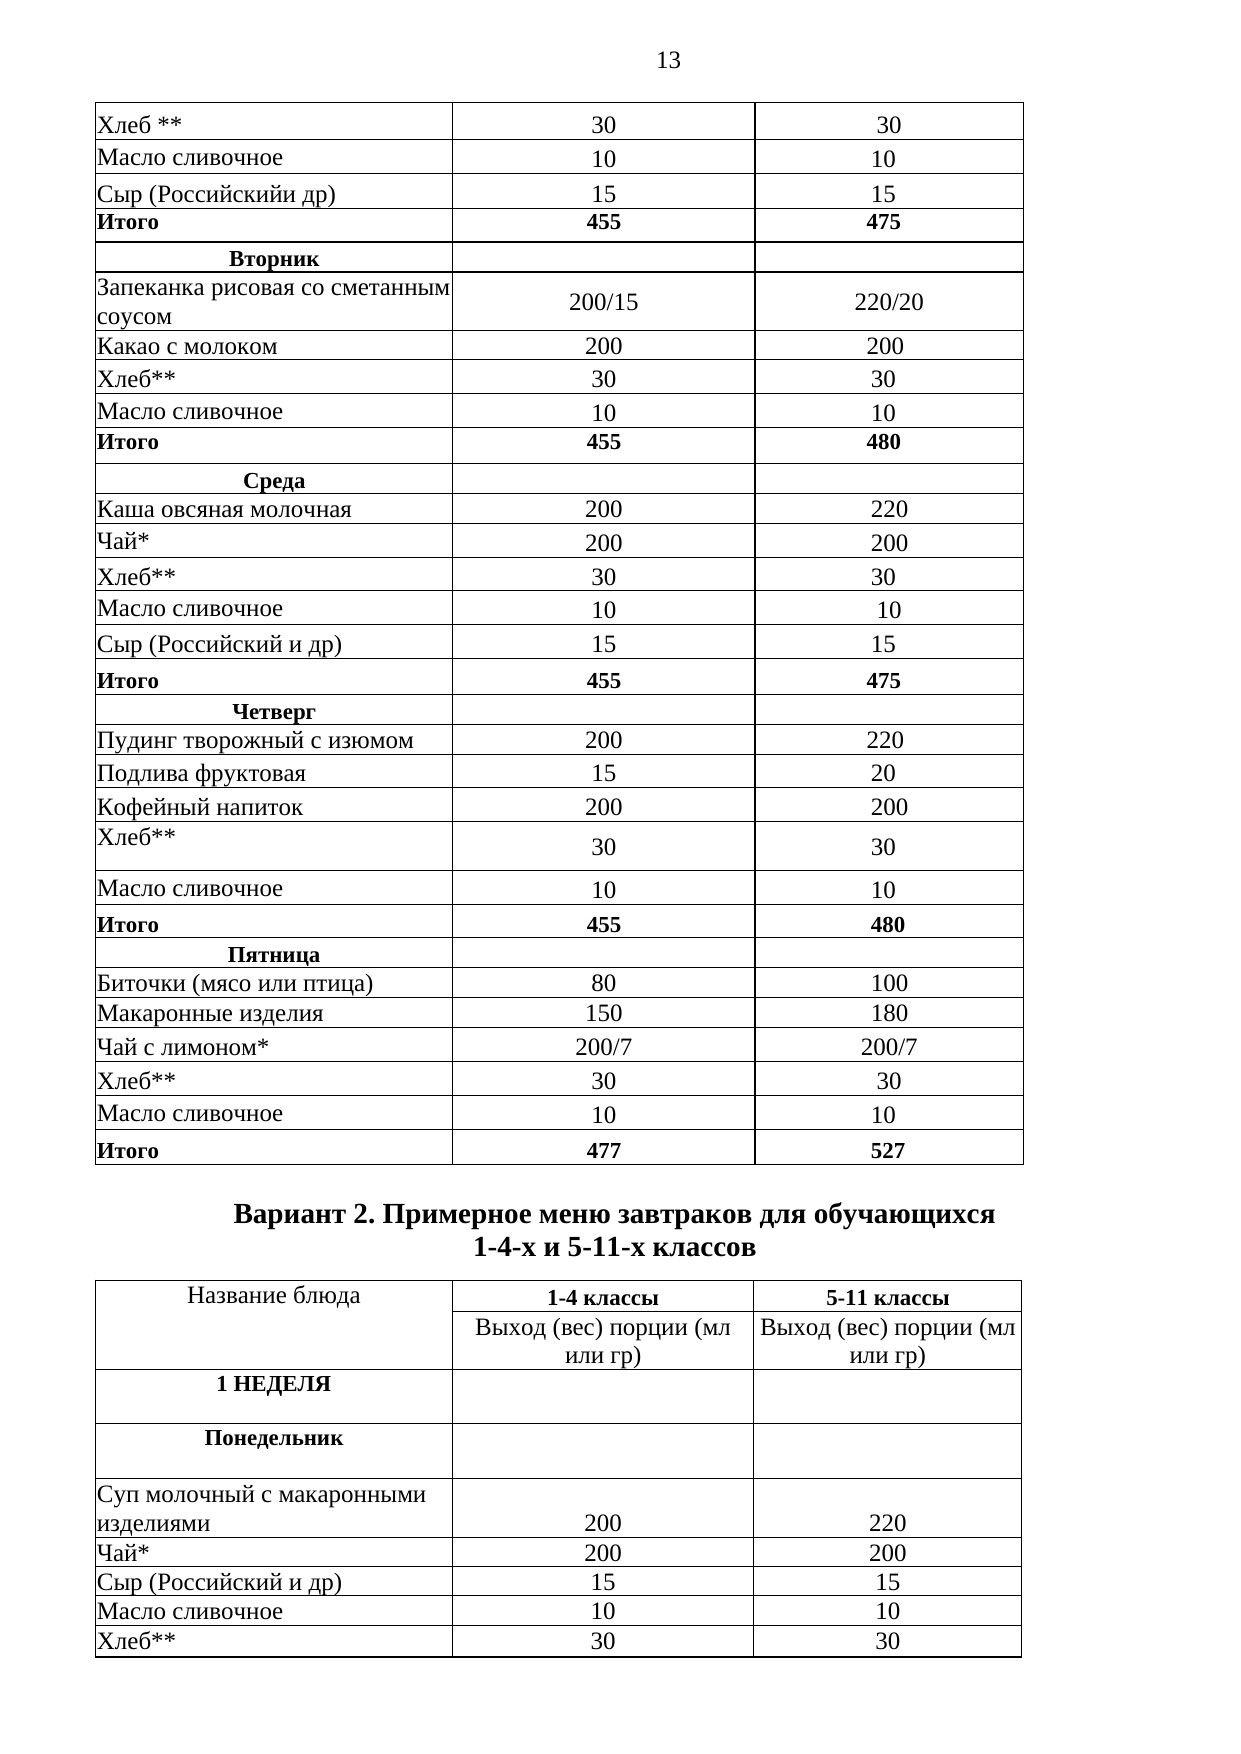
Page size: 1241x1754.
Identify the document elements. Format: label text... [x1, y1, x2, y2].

table_cell 150 [453, 998, 754, 1027]
table_cell 527 [756, 1130, 1023, 1163]
table_cell 15 [453, 625, 754, 657]
table_header 1-4 классы [453, 1281, 753, 1311]
table_cell Масло сливочное [96, 871, 452, 903]
table_header 30 [453, 103, 754, 138]
table_cell 20 [756, 755, 1023, 787]
table_cell Хлеб** [96, 1062, 452, 1094]
table_cell [756, 695, 1023, 724]
table_cell Масло сливочное [96, 394, 452, 427]
table_cell Биточки (мясо или птица) [96, 968, 452, 997]
table_cell 10 [453, 1596, 753, 1625]
table_cell [754, 1370, 1021, 1423]
table_cell 30 [453, 360, 754, 393]
table_cell 1 НЕДЕЛЯ [96, 1370, 452, 1423]
table_cell 180 [756, 998, 1023, 1027]
table_cell Среда [96, 464, 452, 493]
table_cell Чай* [96, 524, 452, 557]
table_cell 200 [453, 1538, 753, 1566]
table_cell 15 [453, 755, 754, 787]
table_header Название блюда [96, 1281, 452, 1369]
table_cell 30 [756, 558, 1023, 590]
table_cell 220 [754, 1479, 1021, 1537]
table_cell 200 [756, 331, 1023, 359]
table_cell 200 [453, 494, 754, 523]
table_cell 10 [453, 140, 754, 173]
table_cell Подлива фруктовая [96, 755, 452, 787]
table_cell Сыр (Российский и др) [96, 625, 452, 657]
table_cell [453, 695, 754, 724]
table_header 5-11 классы [754, 1281, 1021, 1311]
table_cell 10 [453, 1096, 754, 1128]
table_cell 477 [453, 1130, 754, 1163]
table_cell 30 [756, 1062, 1023, 1094]
table_cell [453, 1424, 753, 1478]
table_cell 30 [453, 1062, 754, 1094]
table_cell 30 [453, 1626, 753, 1656]
table_cell 10 [453, 871, 754, 903]
table_cell Итого [96, 209, 452, 241]
table_cell 30 [453, 558, 754, 590]
table_cell 10 [453, 591, 754, 624]
table_cell Хлеб** [96, 1626, 452, 1656]
table_cell Четверг [96, 695, 452, 724]
table_cell 200/7 [453, 1028, 754, 1061]
table_cell [453, 938, 754, 967]
table_cell 220/20 [756, 273, 1023, 330]
table_cell Сыр (Российский и др) [96, 1567, 452, 1595]
table_cell 10 [756, 140, 1023, 173]
table_cell [756, 938, 1023, 967]
table_cell [453, 1370, 753, 1423]
table_cell 200 [756, 788, 1023, 821]
table_cell Итого [96, 905, 452, 937]
table_cell [756, 464, 1023, 493]
table_cell Пятница [96, 938, 452, 967]
table_cell Хлеб** [96, 822, 452, 869]
table_cell 15 [453, 174, 754, 207]
table_cell 200/7 [756, 1028, 1023, 1061]
table_cell 455 [453, 209, 754, 241]
table_cell Чай с лимоном* [96, 1028, 452, 1061]
table_cell [754, 1424, 1021, 1478]
table_cell 200 [453, 1479, 753, 1537]
table_cell [756, 243, 1023, 271]
table_cell Итого [96, 1130, 452, 1163]
table_cell 10 [754, 1596, 1021, 1625]
table_cell Суп молочный с макаронными изделиями [96, 1479, 452, 1537]
table_cell Масло сливочное [96, 1096, 452, 1128]
table_cell Масло сливочное [96, 140, 452, 173]
table_cell Каша овсяная молочная [96, 494, 452, 523]
table_cell Запеканка рисовая со сметанным соусом [96, 273, 452, 330]
table_cell 220 [756, 725, 1023, 753]
table_cell Масло сливочное [96, 1596, 452, 1625]
table_cell 100 [756, 968, 1023, 997]
table_cell 455 [453, 659, 754, 693]
table_cell 200 [453, 524, 754, 557]
table_cell Выход (вес) порции (мл или гр) [754, 1312, 1021, 1369]
table_cell Итого [96, 659, 452, 693]
table_cell 10 [756, 394, 1023, 427]
table_cell 480 [756, 905, 1023, 937]
table_cell Масло сливочное [96, 591, 452, 624]
table_cell 220 [756, 494, 1023, 523]
table_cell Кофейный напиток [96, 788, 452, 821]
table_cell Пудинг творожный с изюмом [96, 725, 452, 753]
table_cell 200/15 [453, 273, 754, 330]
table_cell 200 [453, 788, 754, 821]
table_cell 455 [453, 428, 754, 463]
table_cell 30 [756, 822, 1023, 869]
table_cell Вторник [96, 243, 452, 271]
table_header 30 [756, 103, 1023, 138]
table_cell 10 [756, 871, 1023, 903]
table_cell 15 [754, 1567, 1021, 1595]
table_cell 200 [453, 725, 754, 753]
table_cell 30 [453, 822, 754, 869]
table_cell 15 [756, 174, 1023, 207]
table_cell Выход (вес) порции (мл или гр) [453, 1312, 753, 1369]
table_cell 475 [756, 209, 1023, 241]
table_cell [453, 464, 754, 493]
table_cell 455 [453, 905, 754, 937]
table_cell 10 [756, 1096, 1023, 1128]
table_cell Хлеб** [96, 360, 452, 393]
table_cell 200 [756, 524, 1023, 557]
table_cell Чай* [96, 1538, 452, 1566]
table_cell Макаронные изделия [96, 998, 452, 1027]
table_cell 10 [756, 591, 1023, 624]
table_cell 200 [754, 1538, 1021, 1566]
table_cell 10 [453, 394, 754, 427]
table_cell Какао с молоком [96, 331, 452, 359]
table_cell 475 [756, 659, 1023, 693]
table_cell [453, 243, 754, 271]
table_cell 15 [453, 1567, 753, 1595]
table_cell 15 [756, 625, 1023, 657]
table_cell Хлеб** [96, 558, 452, 590]
table_cell 200 [453, 331, 754, 359]
table_cell Итого [96, 428, 452, 463]
table_cell Понедельник [96, 1424, 452, 1478]
table_cell 30 [756, 360, 1023, 393]
table_cell 480 [756, 428, 1023, 463]
table_cell 30 [754, 1626, 1021, 1656]
table_header Хлеб ** [96, 103, 452, 138]
table_cell Сыр (Российскийи др) [96, 174, 452, 207]
table_cell 80 [453, 968, 754, 997]
text Вариант 2. Примерное меню завтраков для обучающихся 1-4-х и 5-11-х классов [95, 1196, 1134, 1263]
